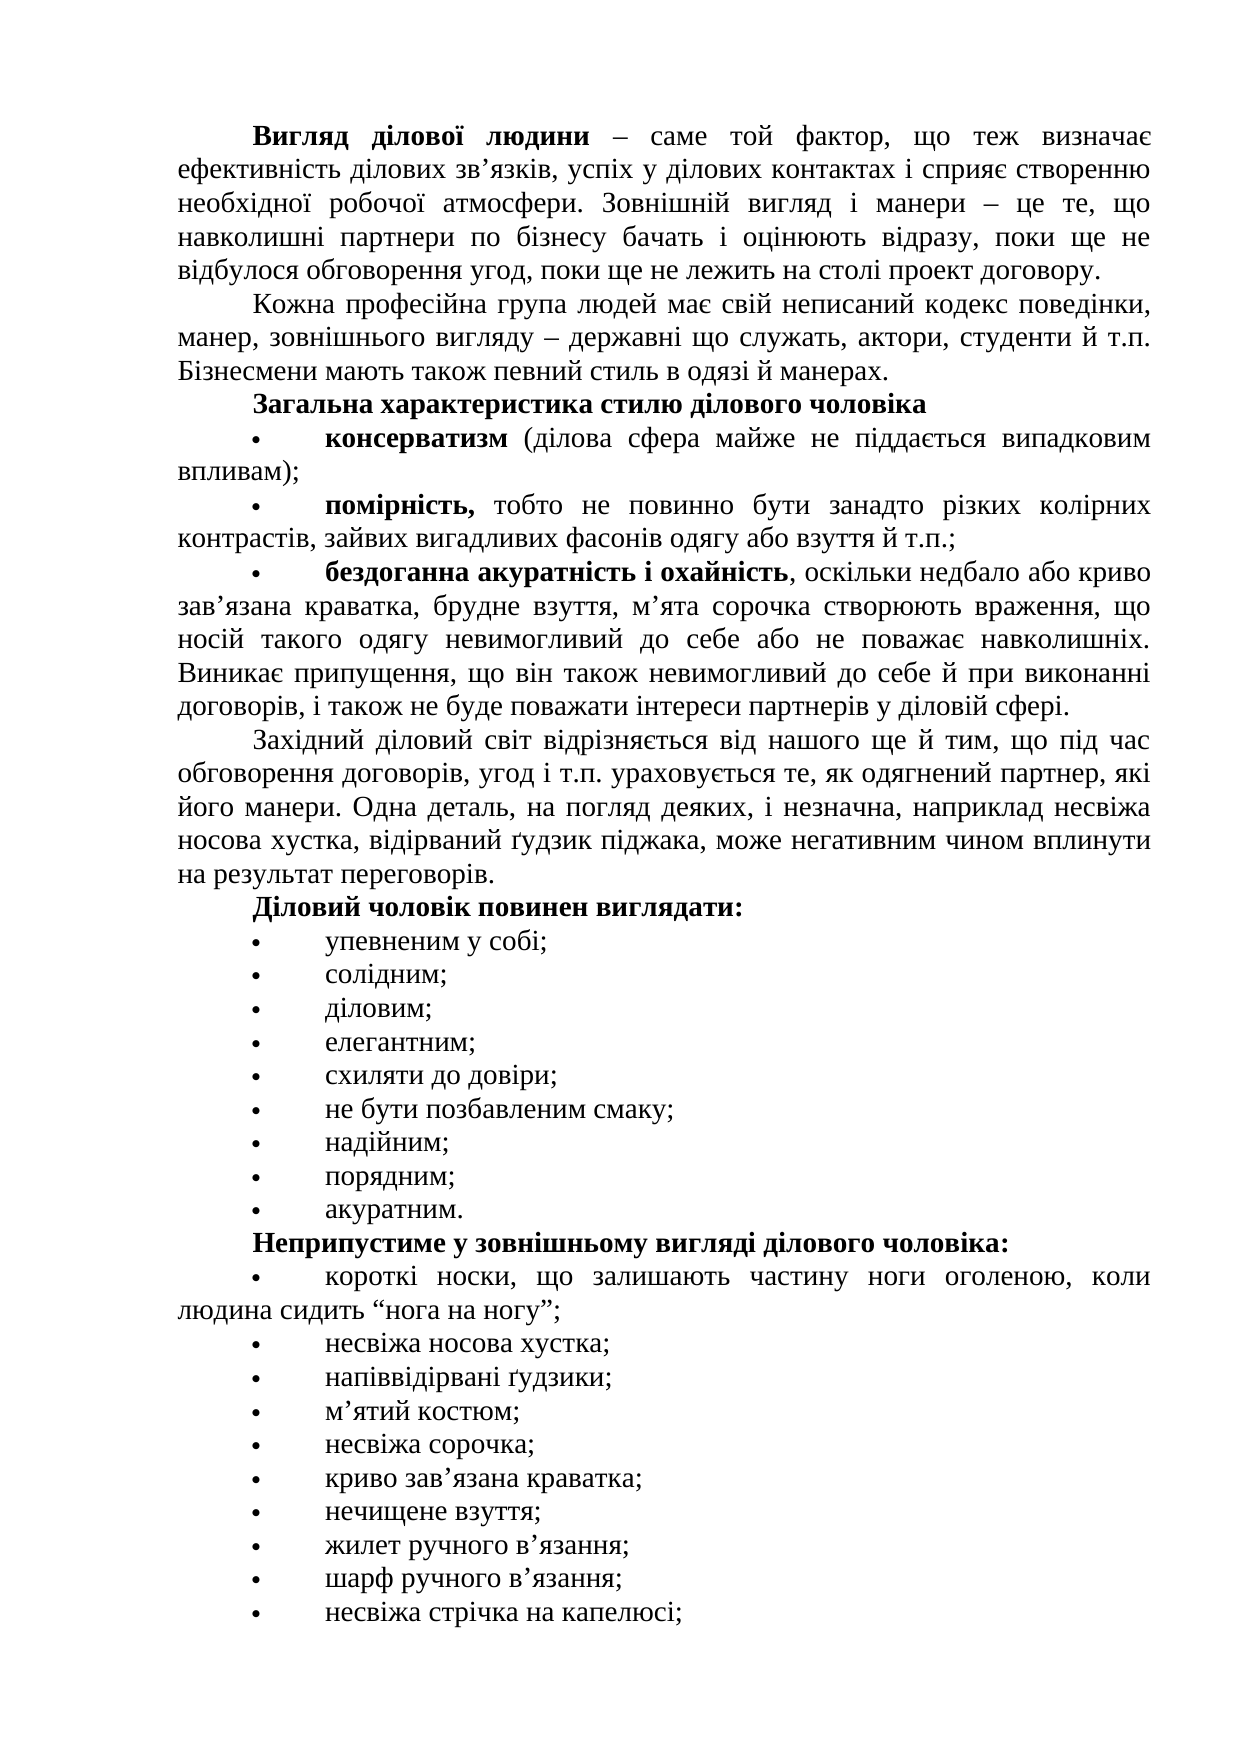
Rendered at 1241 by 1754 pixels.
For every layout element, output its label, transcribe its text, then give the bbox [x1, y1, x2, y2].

list діловим; [177, 990, 1152, 1024]
text Вигляд ділової людини – саме той фактор, що теж визначає ефективність ділових зв’язків, успіх у ділових контактах і сприяє створенню необхідної робочої атмосфери. Зовнішній вигляд і манери – це те, що навколишні партнери по бізнесу бачать і оцінюють відразу, поки ще не відбулося обговорення угод, поки ще не лежить на столі проект договору. [177, 118, 1152, 286]
list жилет ручного в’язання; [177, 1527, 1152, 1560]
list консерватизм (ділова сфера майже не піддається випадковим впливам); [177, 420, 1152, 487]
list м’ятий костюм; [177, 1393, 1152, 1426]
list несвіжа сорочка; [177, 1426, 1152, 1460]
list шарф ручного в’язання; [177, 1560, 1152, 1594]
list напіввідірвані ґудзики; [177, 1359, 1152, 1393]
list упевненим у собі; [177, 923, 1152, 957]
list схиляти до довіри; [177, 1057, 1152, 1091]
list акуратним. [177, 1191, 1152, 1225]
list несвіжа стрічка на капелюсі; [177, 1594, 1152, 1627]
list порядним; [177, 1158, 1152, 1191]
list солідним; [177, 957, 1152, 990]
list криво зав’язана краватка; [177, 1460, 1152, 1493]
text Західний діловий світ відрізняється від нашого ще й тим, що під час обговорення договорів, угод і т.п. ураховується те, як одягнений партнер, які його манери. Одна деталь, на погляд деяких, і незначна, наприклад несвіжа носова хустка, відірваний ґудзик піджака, може негативним чином вплинути на результат переговорів. [177, 722, 1152, 889]
list короткі носки, що залишають частину ноги оголеною, коли людина сидить “нога на ногу”; [177, 1258, 1152, 1326]
subtitle Неприпустиме у зовнішньому вигляді ділового чоловіка: [177, 1225, 1152, 1258]
list бездоганна акуратність і охайність, оскільки недбало або криво зав’язана краватка, брудне взуття, м’ята сорочка створюють враження, що носій такого одягу невимогливий до себе або не поважає навколишніх. Виникає припущення, що він також невимогливий до себе й при виконанні договорів, і також не буде поважати інтереси партнерів у діловій сфері. [177, 554, 1152, 722]
list помірність, тобто не повинно бути занадто різких колірних контрастів, зайвих вигадливих фасонів одягу або взуття й т.п.; [177, 487, 1152, 554]
subtitle Загальна характеристика стилю ділового чоловіка [177, 386, 1152, 420]
list не бути позбавленим смаку; [177, 1091, 1152, 1124]
list нечищене взуття; [177, 1493, 1152, 1527]
list елегантним; [177, 1024, 1152, 1057]
list надійним; [177, 1124, 1152, 1158]
text Кожна професійна група людей має свій неписаний кодекс поведінки, манер, зовнішнього вигляду – державні що служать, актори, студенти й т.п. Бізнесмени мають також певний стиль в одязі й манерах. [177, 286, 1152, 386]
list несвіжа носова хустка; [177, 1326, 1152, 1359]
text Діловий чоловік повинен виглядати: [177, 889, 1152, 923]
